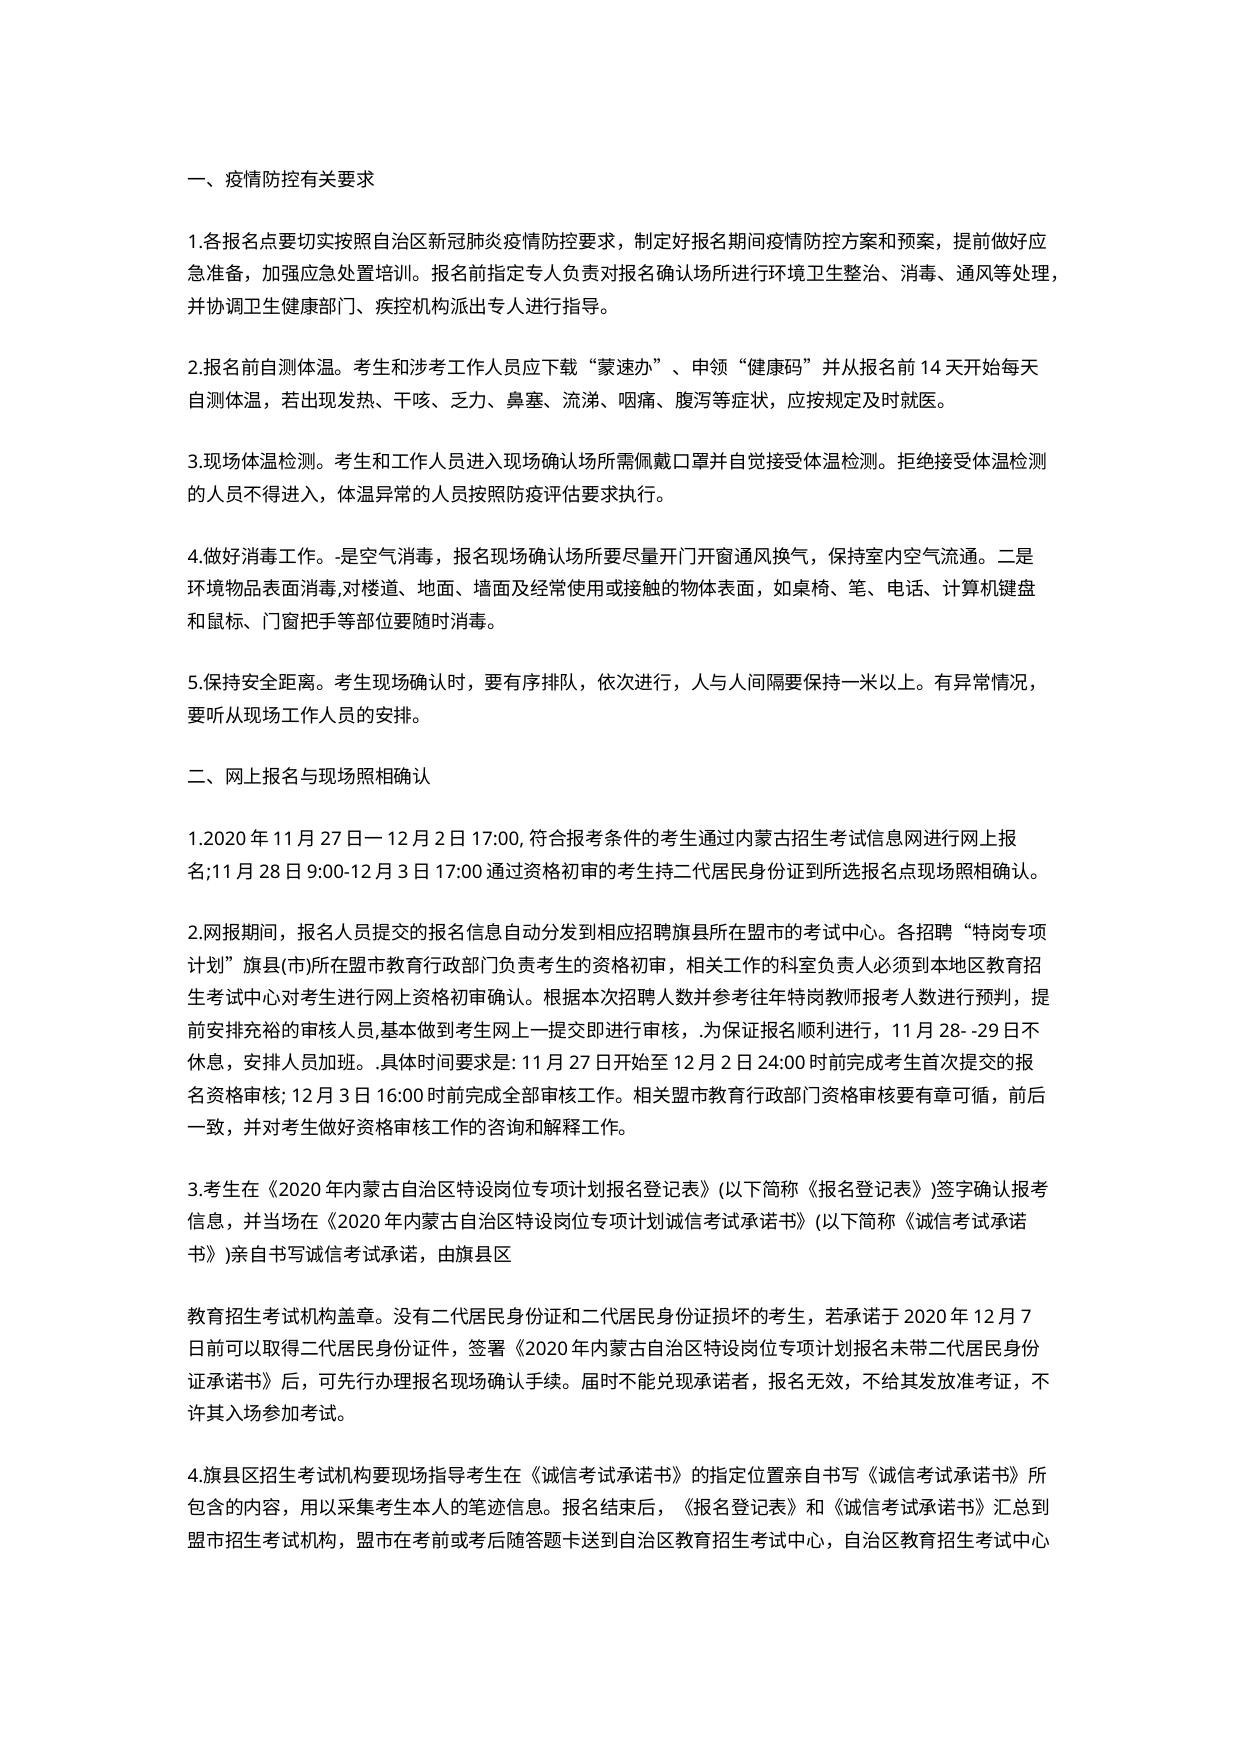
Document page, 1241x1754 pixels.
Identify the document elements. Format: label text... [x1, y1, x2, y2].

text 5.保持安全距离。考生现场确认时，要有序排队，依次进行，人与人间隔要保持一米以上。有异常情况，要听从现场工作人员的安排。 [187, 665, 1053, 730]
text 1.2020年11月27日一12月2日17:00, 符合报考条件的考生通过内蒙古招生考试信息网进行网上报名;11月28日9:00-12月3日17:00通过资格初审的考生持二代居民身份证到所选报名点现场照相确认。 [187, 821, 1053, 886]
text 2.报名前自测体温。考生和涉考工作人员应下载“蒙速办”、申领“健康码”并从报名前14天开始每天自测体温，若出现发热、干咳、乏力、鼻塞、流涕、咽痛、腹泻等症状，应按规定及时就医。 [187, 350, 1053, 415]
text 3.现场体温检测。考生和工作人员进入现场确认场所需佩戴口罩并自觉接受体温检测。拒绝接受体温检测的人员不得进入，体温异常的人员按照防疫评估要求执行。 [187, 444, 1053, 509]
text 4.做好消毒工作。-是空气消毒，报名现场确认场所要尽量开门开窗通风换气，保持室内空气流通。二是环境物品表面消毒,对楼道、地面、墙面及经常使用或接触的物体表面，如桌椅、笔、电话、计算机键盘和鼠标、门窗把手等部位要随时消毒。 [187, 539, 1053, 636]
text 教育招生考试机构盖章。没有二代居民身份证和二代居民身份证损坏的考生，若承诺于2020年12月7日前可以取得二代居民身份证件，签署《2020年内蒙古自治区特设岗位专项计划报名未带二代居民身份证承诺书》后，可先行办理报名现场确认手续。届时不能兑现承诺者，报名无效，不给其发放准考证，不许其入场参加考试。 [187, 1299, 1053, 1429]
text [187, 1458, 1053, 1555]
text 2.网报期间，报名人员提交的报名信息自动分发到相应招聘旗县所在盟市的考试中心。各招聘“特岗专项计划”旗县(市)所在盟市教育行政部门负责考生的资格初审，相关工作的科室负责人必须到本地区教育招生考试中心对考生进行网上资格初审确认。根据本次招聘人数并参考往年特岗教师报考人数进行预判，提前安排充裕的审核人员,基本做到考生网上一提交即进行审核，.为保证报名顺利进行，11月28- -29日不休息，安排人员加班。.具体时间要求是: 11月27日开始至12月2日24:00时前完成考生首次提交的报名资格审核; 12月3日16:00时前完成全部审核工作。相关盟市教育行政部门资格审核要有章可循，前后一致，并对考生做好资格审核工作的咨询和解释工作。 [187, 915, 1053, 1143]
text 3.考生在《2020年内蒙古自治区特设岗位专项计划报名登记表》(以下简称《报名登记表》)签字确认报考信息，并当场在《2020年内蒙古自治区特设岗位专项计划诚信考试承诺书》(以下简称《诚信考试承诺书》)亲自书写诚信考试承诺，由旗县区 [187, 1172, 1053, 1269]
text 二、网上报名与现场照相确认 [187, 759, 1053, 792]
text 1.各报名点要切实按照自治区新冠肺炎疫情防控要求，制定好报名期间疫情防控方案和预案，提前做好应急准备，加强应急处置培训。报名前指定专人负责对报名确认场所进行环境卫生整治、消毒、通风等处理，并协调卫生健康部门、疾控机构派出专人进行指导。 [187, 224, 1053, 321]
text 一、疫情防控有关要求 [187, 162, 1053, 194]
